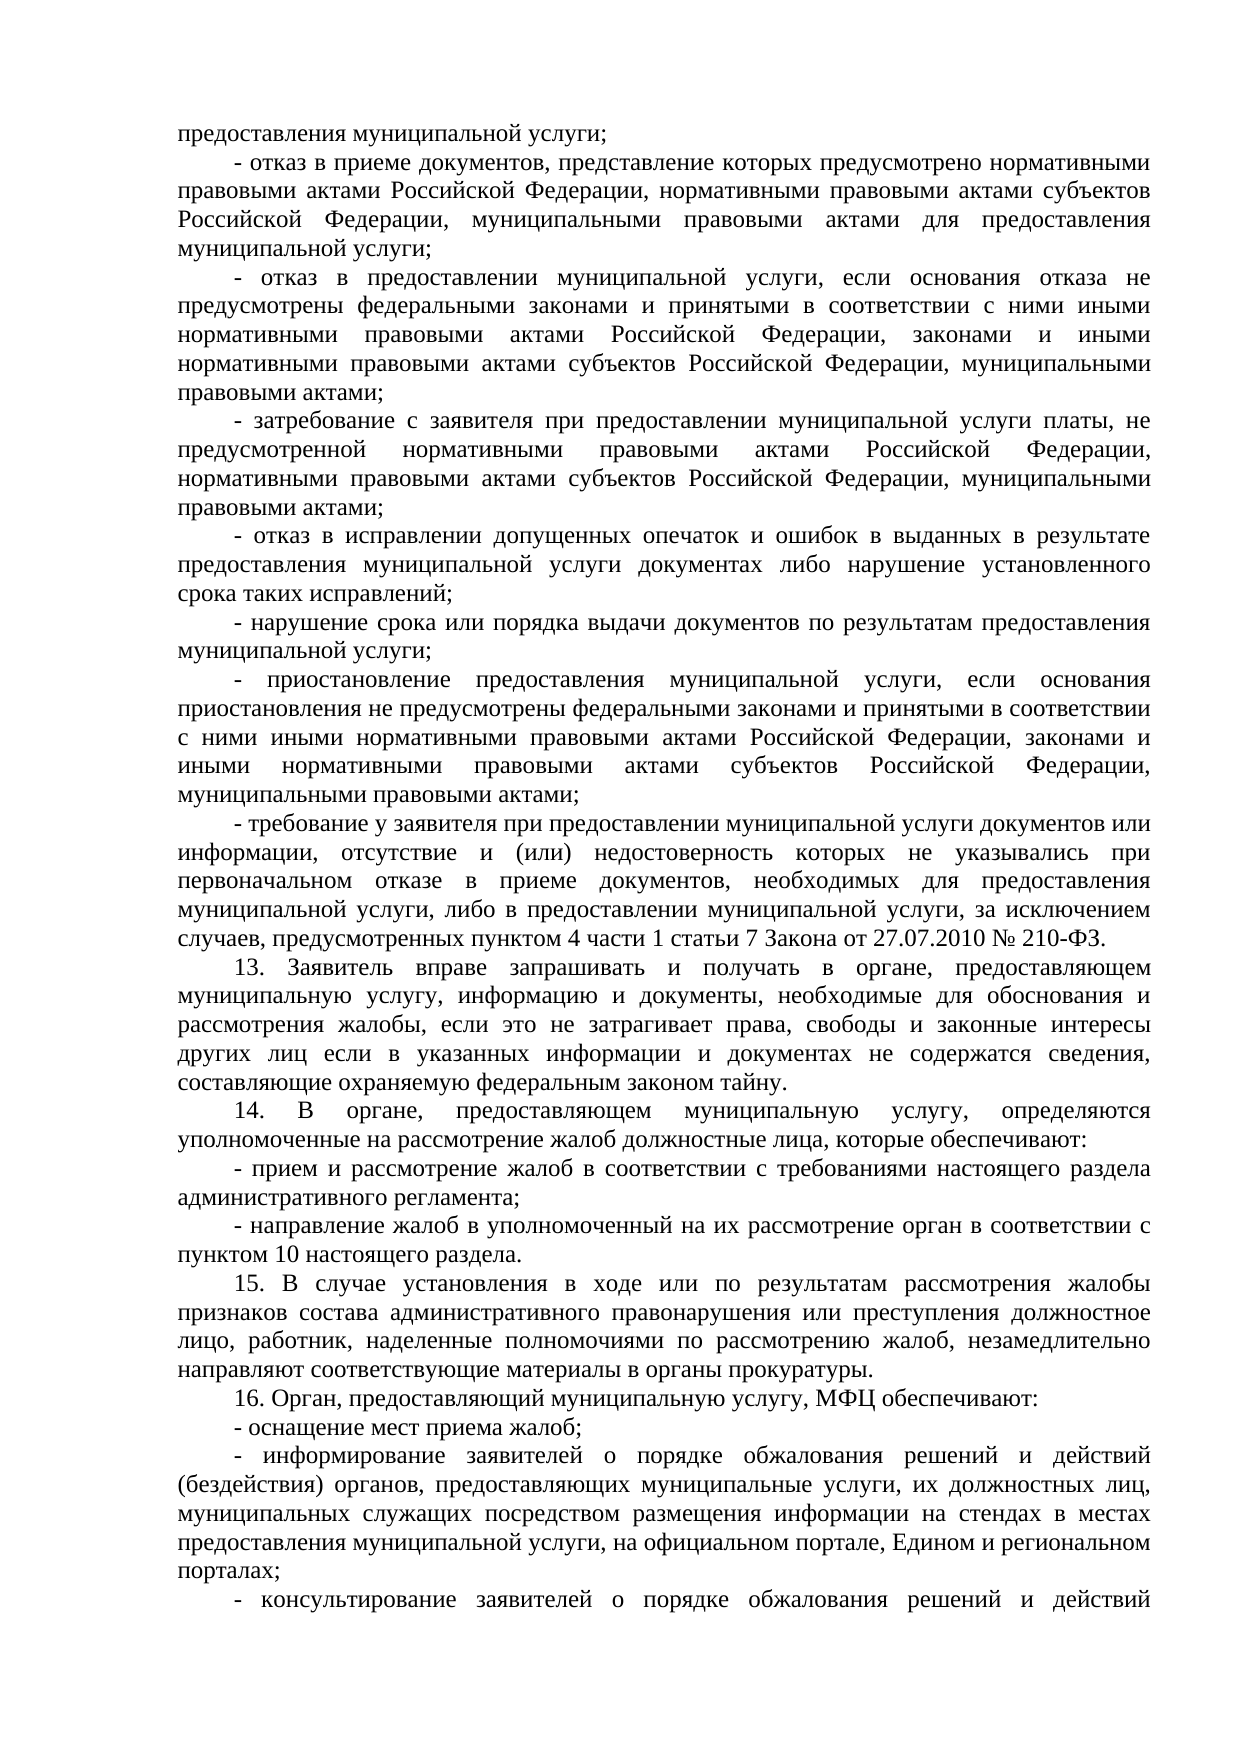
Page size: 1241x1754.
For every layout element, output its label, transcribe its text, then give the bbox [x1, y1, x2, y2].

text - приостановление предоставления муниципальной услуги, если основания приостановления не предусмотрены федеральными законами и принятыми в соответствии с ними иными нормативными правовыми актами Российской Федерации, законами и иными нормативными правовыми актами субъектов Российской Федерации, муниципальными правовыми актами; [177, 664, 1152, 808]
text 14. В органе, предоставляющем муниципальную услугу, определяются уполномоченные на рассмотрение жалоб должностные лица, которые обеспечивают: [177, 1096, 1152, 1153]
text - направление жалоб в уполномоченный на их рассмотрение орган в соответствии с пунктом 10 настоящего раздела. [177, 1211, 1152, 1268]
text - отказ в предоставлении муниципальной услуги, если основания отказа не предусмотрены федеральными законами и принятыми в соответствии с ними иными нормативными правовыми актами Российской Федерации, законами и иными нормативными правовыми актами субъектов Российской Федерации, муниципальными правовыми актами; [177, 262, 1152, 406]
text - отказ в приеме документов, представление которых предусмотрено нормативными правовыми актами Российской Федерации, нормативными правовыми актами субъектов Российской Федерации, муниципальными правовыми актами для предоставления муниципальной услуги; [177, 147, 1152, 262]
text 13. Заявитель вправе запрашивать и получать в органе, предоставляющем муниципальную услугу, информацию и документы, необходимые для обоснования и рассмотрения жалобы, если это не затрагивает права, свободы и законные интересы других лиц если в указанных информации и документах не содержатся сведения, составляющие охраняемую федеральным законом тайну. [177, 952, 1152, 1096]
text - нарушение срока или порядка выдачи документов по результатам предоставления муниципальной услуги; [177, 607, 1152, 664]
text - прием и рассмотрение жалоб в соответствии с требованиями настоящего раздела административного регламента; [177, 1153, 1152, 1211]
text - отказ в исправлении допущенных опечаток и ошибок в выданных в результате предоставления муниципальной услуги документах либо нарушение установленного срока таких исправлений; [177, 521, 1152, 607]
text 16. Орган, предоставляющий муниципальную услугу, МФЦ обеспечивают: [177, 1383, 1152, 1412]
text - затребование с заявителя при предоставлении муниципальной услуги платы, не предусмотренной нормативными правовыми актами Российской Федерации, нормативными правовыми актами субъектов Российской Федерации, муниципальными правовыми актами; [177, 406, 1152, 521]
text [177, 118, 1152, 147]
text - оснащение мест приема жалоб; [177, 1412, 1152, 1441]
text - информирование заявителей о порядке обжалования решений и действий (бездействия) органов, предоставляющих муниципальные услуги, их должностных лиц, муниципальных служащих посредством размещения информации на стендах в местах предоставления муниципальной услуги, на официальном портале, Едином и региональном порталах; [177, 1441, 1152, 1584]
text - требование у заявителя при предоставлении муниципальной услуги документов или информации, отсутствие и (или) недостоверность которых не указывались при первоначальном отказе в приеме документов, необходимых для предоставления муниципальной услуги, либо в предоставлении муниципальной услуги, за исключением случаев, предусмотренных пунктом 4 части 1 статьи 7 Закона от 27.07.2010 № 210-ФЗ. [177, 808, 1152, 952]
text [177, 1584, 1152, 1613]
text 15. В случае установления в ходе или по результатам рассмотрения жалобы признаков состава административного правонарушения или преступления должностное лицо, работник, наделенные полномочиями по рассмотрению жалоб, незамедлительно направляют соответствующие материалы в органы прокуратуры. [177, 1268, 1152, 1383]
